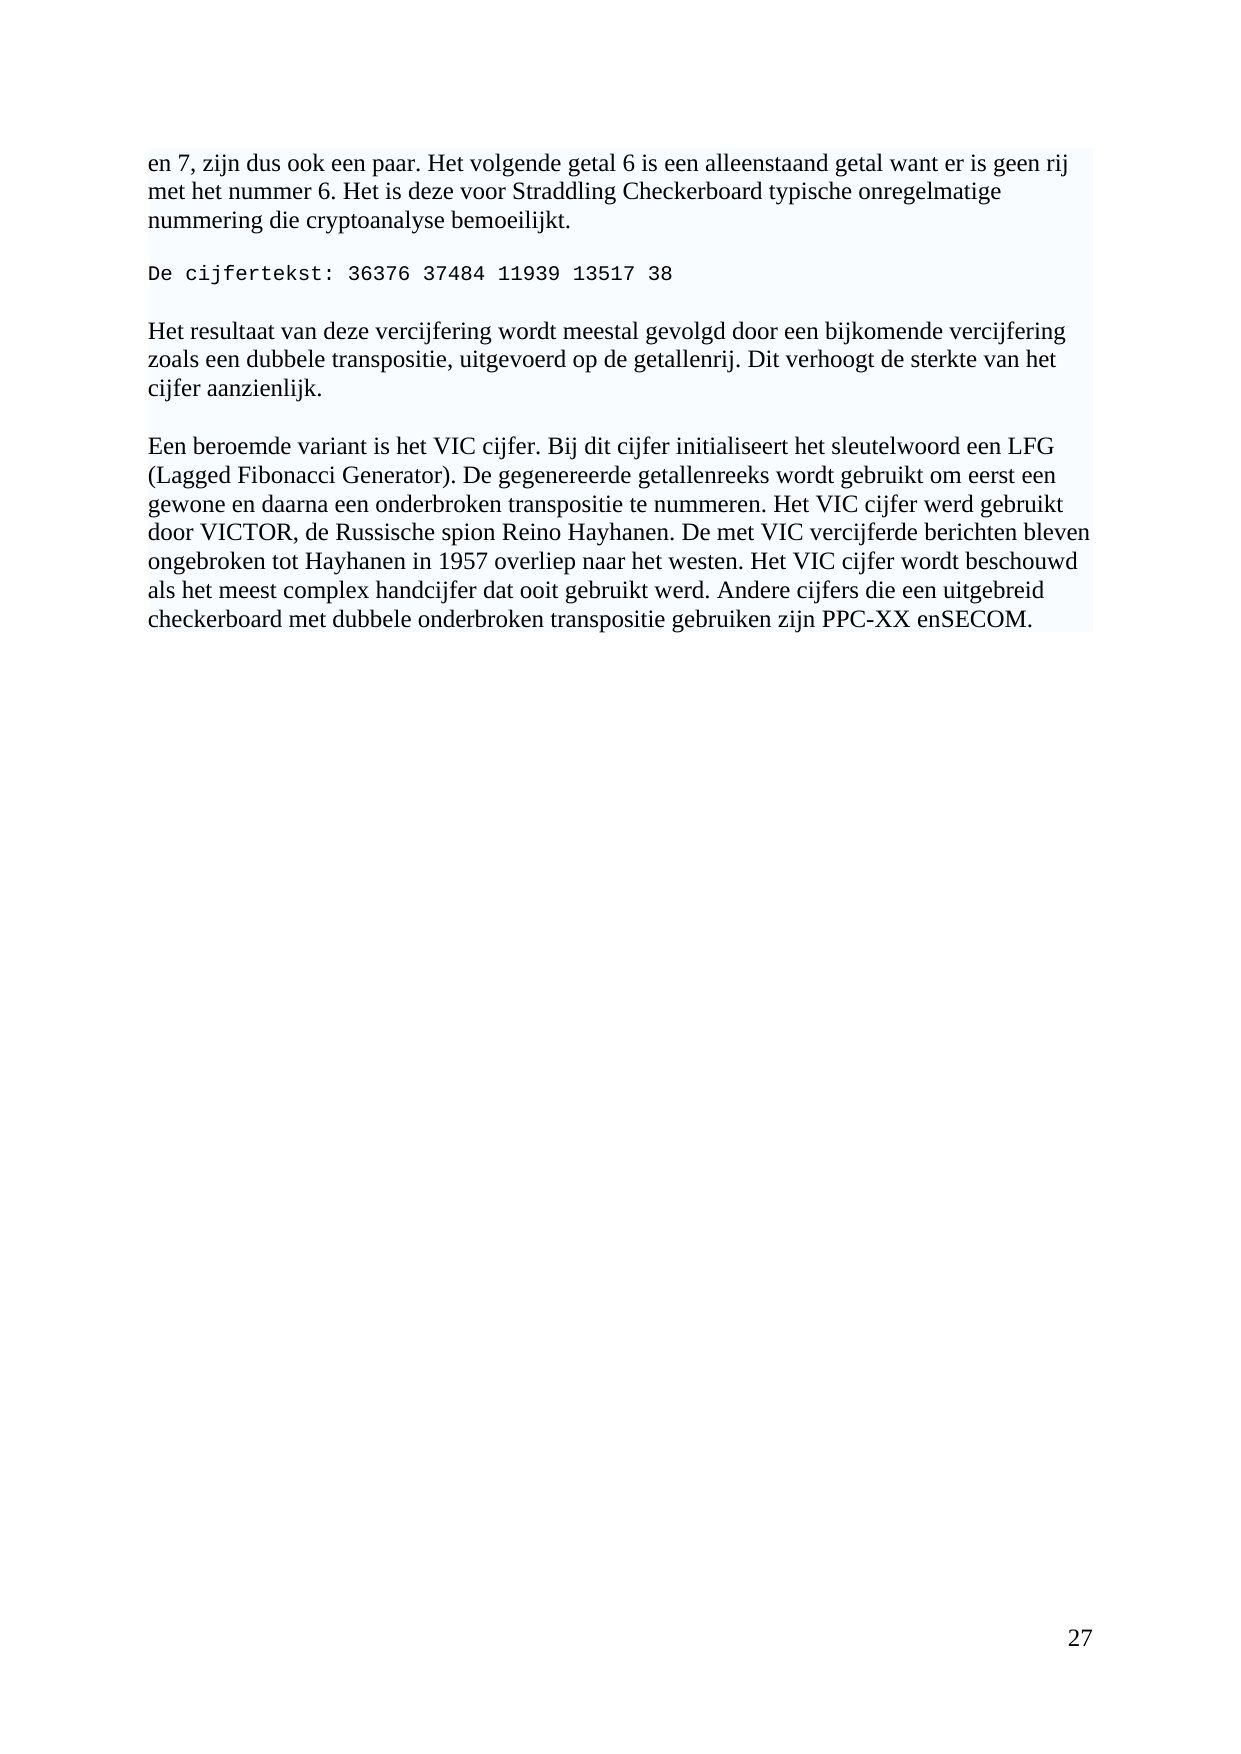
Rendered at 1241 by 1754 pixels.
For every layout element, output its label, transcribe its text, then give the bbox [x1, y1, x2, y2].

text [148, 148, 1093, 234]
text Het resultaat van deze vercijfering wordt meestal gevolgd door een bijkomende vercijfering zoals een dubbele transpositie, uitgevoerd op de getallenrij. Dit verhoogt de sterkte van het cijfer aanzienlijk. [148, 316, 1093, 402]
text Een beroemde variant is het VIC cijfer. Bij dit cijfer initialiseert het sleutelwoord een LFG (Lagged Fibonacci Generator). De gegenereerde getallenreeks wordt gebruikt om eerst een gewone en daarna een onderbroken transpositie te nummeren. Het VIC cijfer werd gebruikt door VICTOR, de Russische spion Reino Hayhanen. De met VIC vercijferde berichten bleven ongebroken tot Hayhanen in 1957 overliep naar het westen. Het VIC cijfer wordt beschouwd als het meest complex handcijfer dat ooit gebruikt werd. Andere cijfers die een uitgebreid checkerboard met dubbele onderbroken transpositie gebruiken zijn PPC-XX enSECOM. [148, 431, 1093, 632]
text De cijfertekst: 36376 37484 11939 13517 38 [148, 263, 1093, 287]
